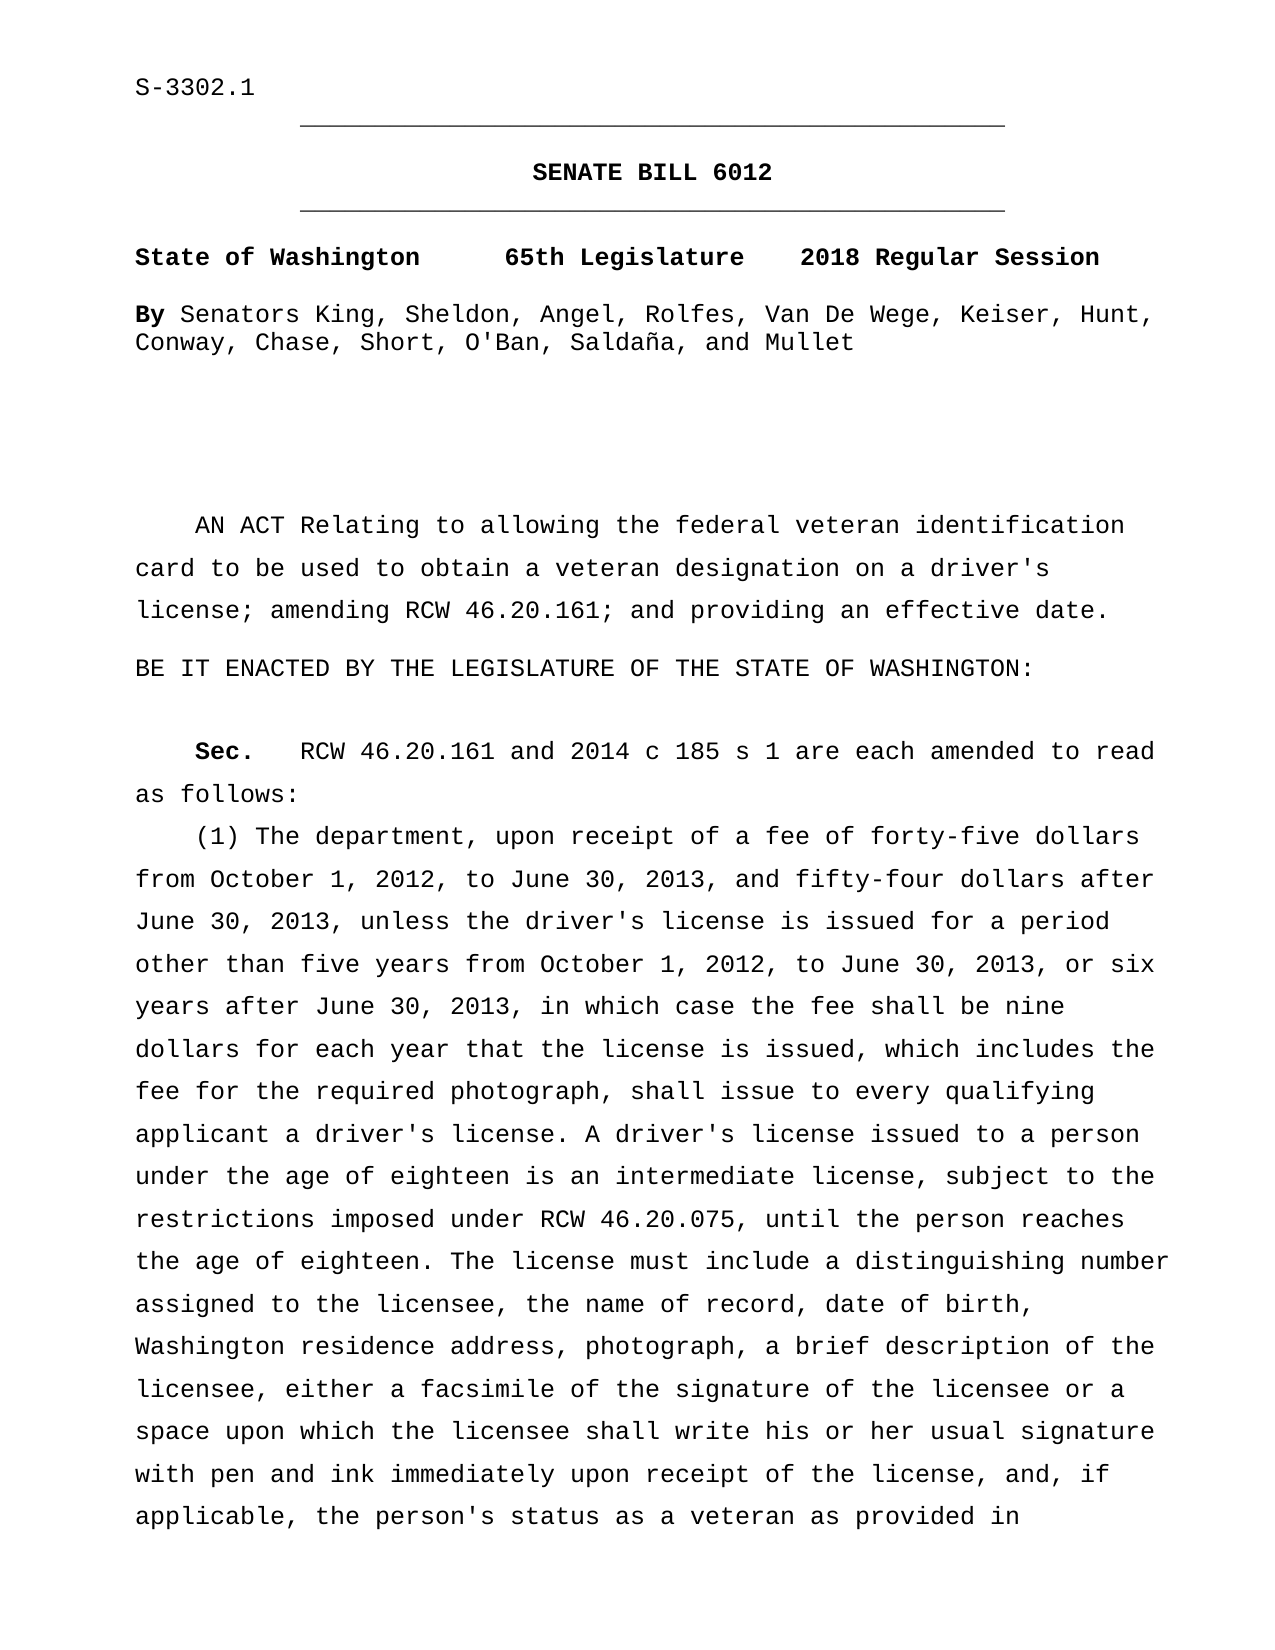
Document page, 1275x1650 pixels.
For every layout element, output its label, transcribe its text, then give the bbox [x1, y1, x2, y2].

text BE IT ENACTED BY THE LEGISLATURE OF THE STATE OF WASHINGTON: [135, 656, 1170, 684]
text _______________________________________________ [135, 188, 1170, 217]
text By Senators King, Sheldon, Angel, Rolfes, Van De Wege, Keiser, Hunt, Conway, Chase, Short, O'Ban, Saldaña, and Mullet [135, 302, 1170, 358]
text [135, 811, 1170, 1533]
text AN ACT Relating to allowing the federal veteran identification card to be used to obtain a veteran designation on a driver's license; amending RCW 46.20.161; and providing an effective date. [135, 500, 1170, 627]
text State of Washington 65th Legislature 2018 Regular Session [135, 245, 1170, 273]
text _______________________________________________ [135, 103, 1170, 132]
text S-3302.1 [135, 75, 1170, 103]
text Sec. RCW 46.20.161 and 2014 c 185 s 1 are each amended to read as follows: [135, 726, 1170, 811]
text SENATE BILL 6012 [135, 160, 1170, 188]
